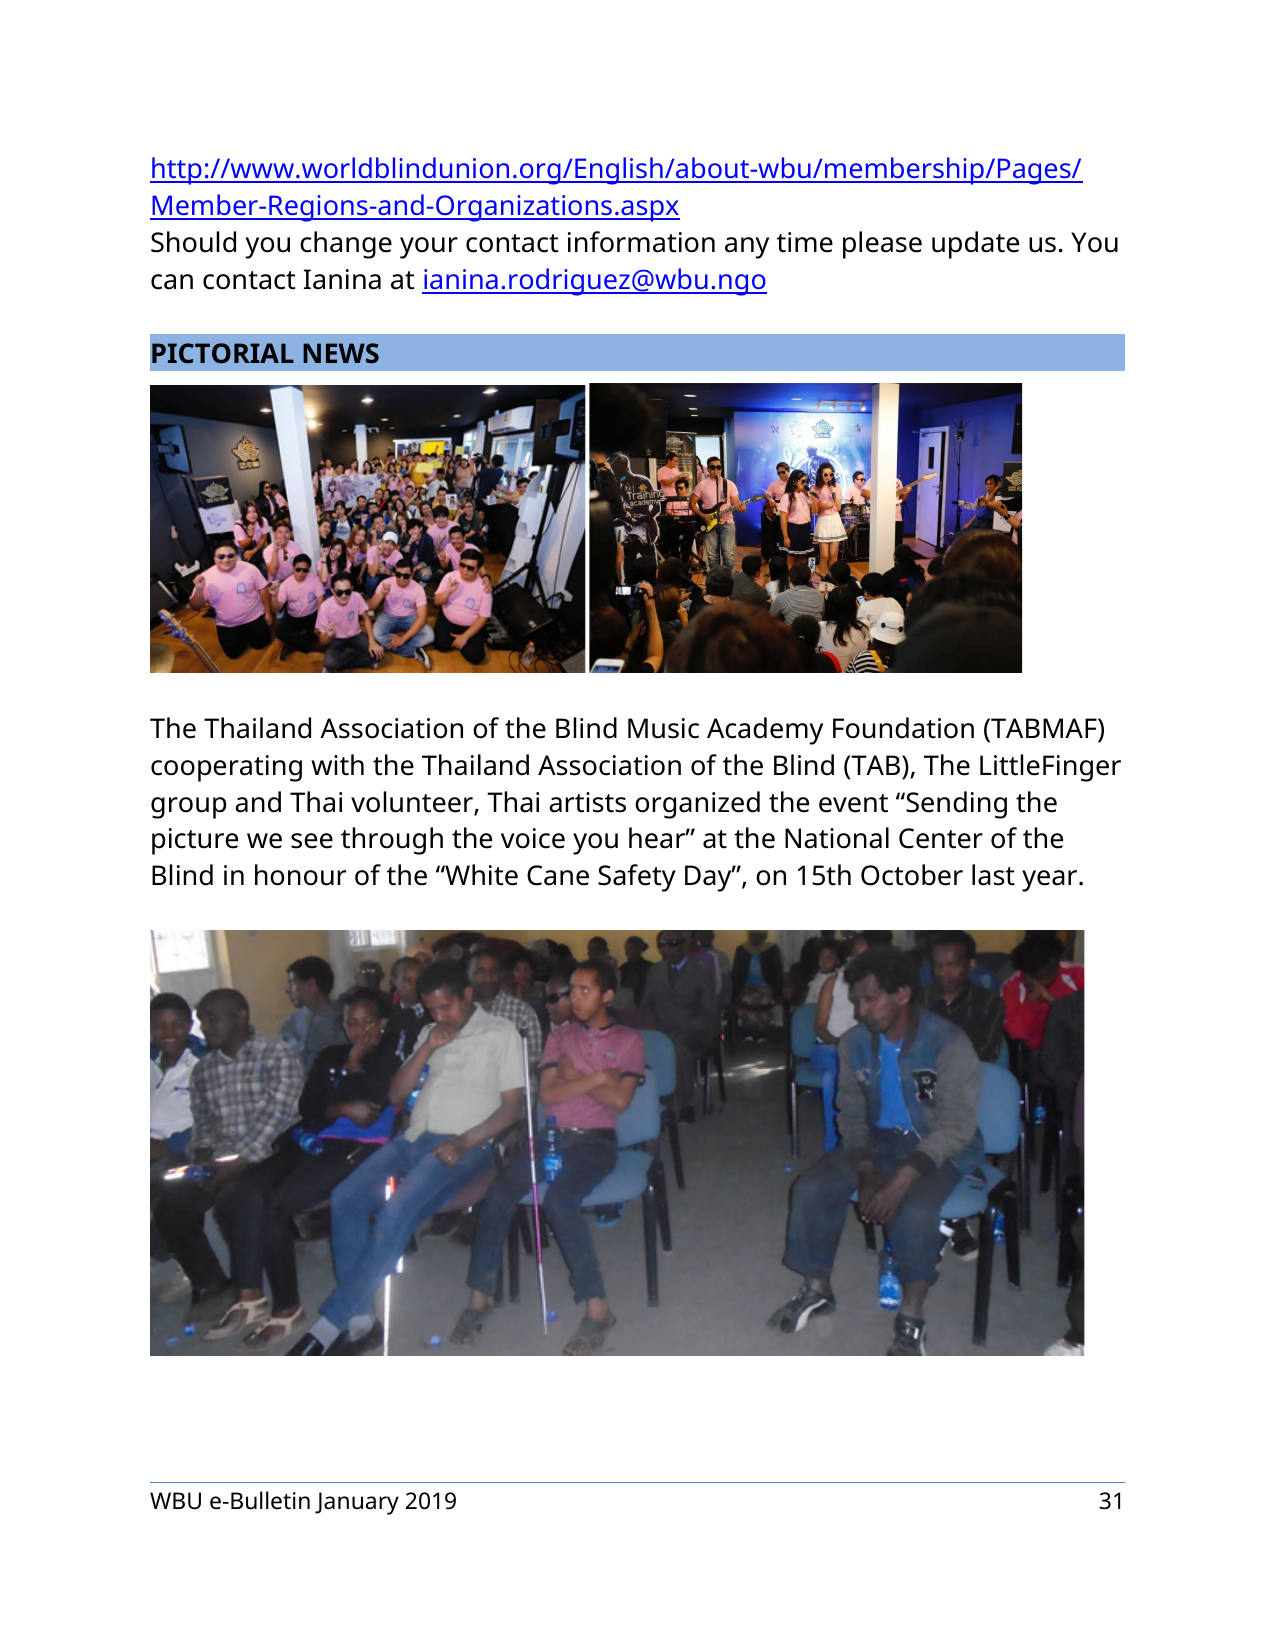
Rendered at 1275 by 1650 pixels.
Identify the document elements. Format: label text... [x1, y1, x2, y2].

text The Thailand Association of the Blind Music Academy Foundation (TABMAF) cooperating with the Thailand Association of the Blind (TAB), The LittleFinger group and Thai volunteer, Thai artists organized the event “Sending the picture we see through the voice you hear” at the National Center of the Blind in honour of the “White Cane Safety Day”, on 15th October last year. [150, 709, 1125, 894]
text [150, 150, 1125, 224]
picture [150, 383, 1023, 673]
subtitle PICTORIAL NEWS [150, 334, 1125, 371]
picture [150, 930, 1085, 1356]
text Should you change your contact information any time please update us. You can contact Ianina at ianina.rodriguez@wbu.ngo [150, 224, 1125, 297]
